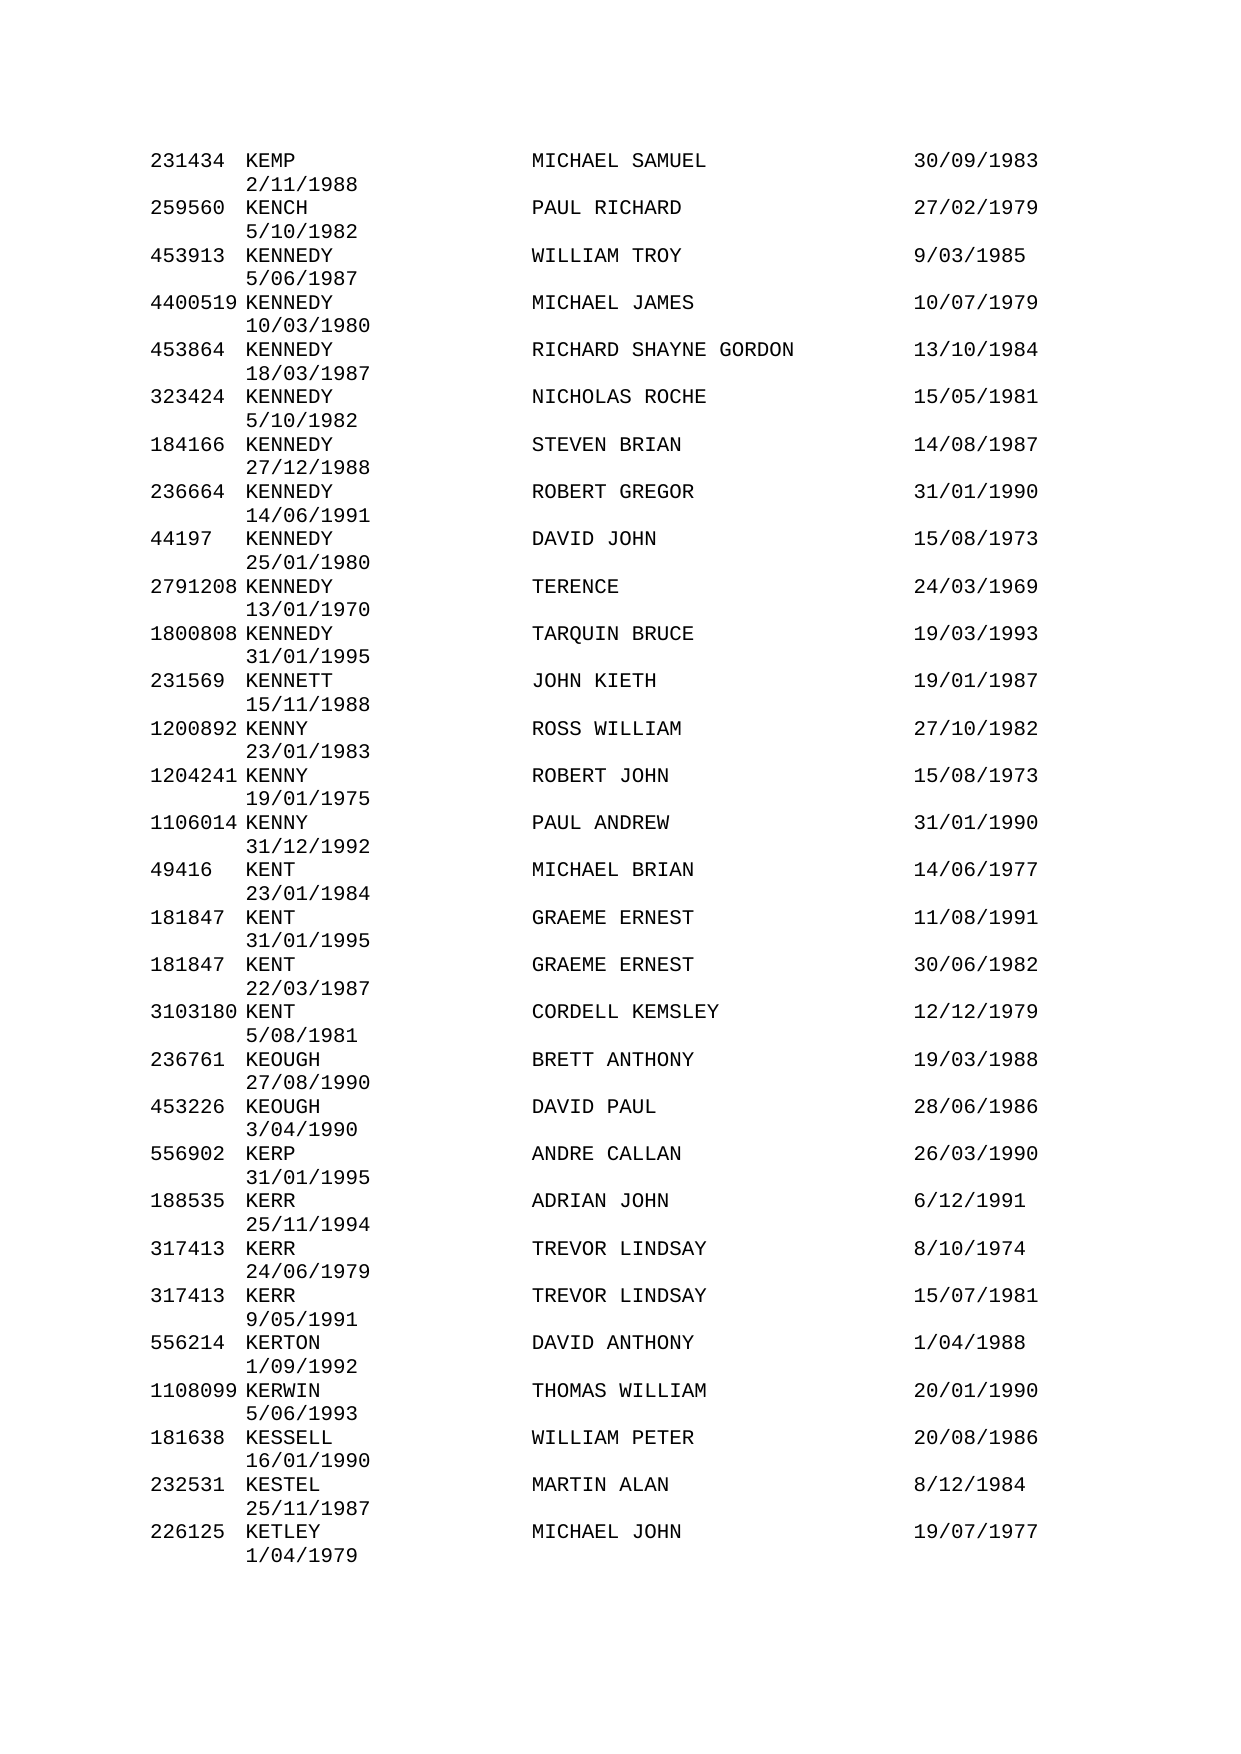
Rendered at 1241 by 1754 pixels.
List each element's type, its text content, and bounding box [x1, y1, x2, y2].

text 453913 KENNEDY WILLIAM TROY 9/03/1985 5/06/1987 [150, 244, 1090, 292]
text 44197 KENNEDY DAVID JOHN 15/08/1973 25/01/1980 [150, 528, 1090, 576]
text 2791208 KENNEDY TERENCE 24/03/1969 13/01/1970 [150, 576, 1090, 623]
text 184166 KENNEDY STEVEN BRIAN 14/08/1987 27/12/1988 [150, 434, 1090, 481]
text 556902 KERP ANDRE CALLAN 26/03/1990 31/01/1995 [150, 1143, 1090, 1190]
text 226125 KETLEY MICHAEL JOHN 19/07/1977 1/04/1979 [150, 1521, 1090, 1569]
text 453226 KEOUGH DAVID PAUL 28/06/1986 3/04/1990 [150, 1096, 1090, 1143]
text 236761 KEOUGH BRETT ANTHONY 19/03/1988 27/08/1990 [150, 1048, 1090, 1096]
text 1800808 KENNEDY TARQUIN BRUCE 19/03/1993 31/01/1995 [150, 623, 1090, 670]
text 556214 KERTON DAVID ANTHONY 1/04/1988 1/09/1992 [150, 1332, 1090, 1379]
text 317413 KERR TREVOR LINDSAY 8/10/1974 24/06/1979 [150, 1238, 1090, 1285]
text 1108099 KERWIN THOMAS WILLIAM 20/01/1990 5/06/1993 [150, 1379, 1090, 1427]
text 1200892 KENNY ROSS WILLIAM 27/10/1982 23/01/1983 [150, 717, 1090, 765]
text 317413 KERR TREVOR LINDSAY 15/07/1981 9/05/1991 [150, 1285, 1090, 1332]
text 236664 KENNEDY ROBERT GREGOR 31/01/1990 14/06/1991 [150, 481, 1090, 528]
text 231569 KENNETT JOHN KIETH 19/01/1987 15/11/1988 [150, 670, 1090, 717]
text 453864 KENNEDY RICHARD SHAYNE GORDON 13/10/1984 18/03/1987 [150, 339, 1090, 386]
text 181638 KESSELL WILLIAM PETER 20/08/1986 16/01/1990 [150, 1427, 1090, 1474]
text 1204241 KENNY ROBERT JOHN 15/08/1973 19/01/1975 [150, 765, 1090, 812]
text 188535 KERR ADRIAN JOHN 6/12/1991 25/11/1994 [150, 1190, 1090, 1238]
text 259560 KENCH PAUL RICHARD 27/02/1979 5/10/1982 [150, 197, 1090, 244]
text 3103180 KENT CORDELL KEMSLEY 12/12/1979 5/08/1981 [150, 1001, 1090, 1048]
text 232531 KESTEL MARTIN ALAN 8/12/1984 25/11/1987 [150, 1474, 1090, 1521]
text 323424 KENNEDY NICHOLAS ROCHE 15/05/1981 5/10/1982 [150, 386, 1090, 434]
text 1106014 KENNY PAUL ANDREW 31/01/1990 31/12/1992 [150, 812, 1090, 859]
text 181847 KENT GRAEME ERNEST 11/08/1991 31/01/1995 [150, 907, 1090, 954]
text 49416 KENT MICHAEL BRIAN 14/06/1977 23/01/1984 [150, 859, 1090, 907]
text 4400519 KENNEDY MICHAEL JAMES 10/07/1979 10/03/1980 [150, 292, 1090, 339]
text 181847 KENT GRAEME ERNEST 30/06/1982 22/03/1987 [150, 954, 1090, 1001]
text 231434 KEMP MICHAEL SAMUEL 30/09/1983 2/11/1988 [150, 150, 1090, 197]
